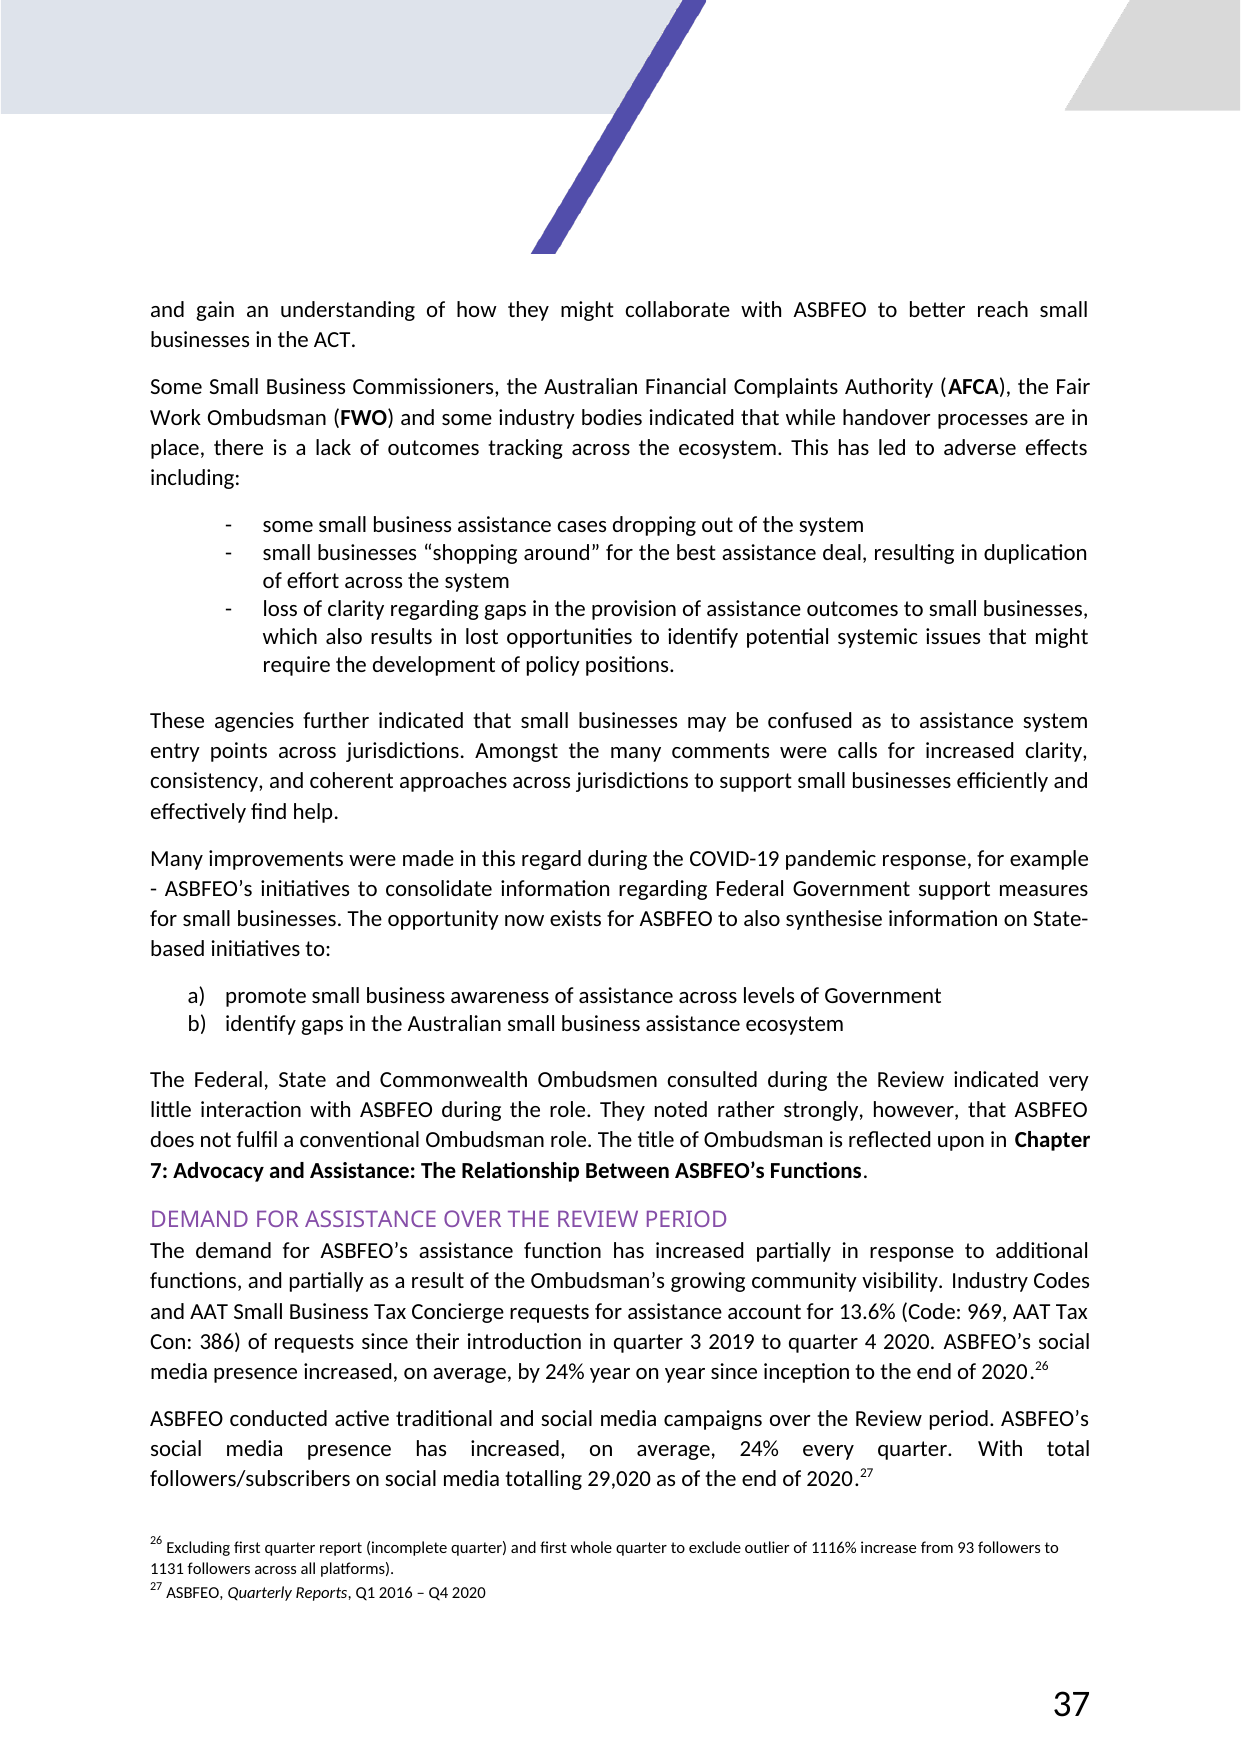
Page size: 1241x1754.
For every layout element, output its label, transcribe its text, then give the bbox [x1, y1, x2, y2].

list identify gaps in the Australian small business assistance ecosystem [187, 1009, 1090, 1037]
subtitle Demand for Assistance over the Review period [150, 1203, 1090, 1234]
text ASBFEO conducted active traditional and social media campaigns over the Review period. ASBFEO’s social media presence has increased, on average, 24% every quarter. With total followers/subscribers on social media totalling 29,020 as of the end of 2020. [150, 1404, 1090, 1493]
picture [1064, 0, 1241, 111]
list loss of clarity regarding gaps in the provision of assistance outcomes to small businesses, which also results in lost opportunities to identify potential systemic issues that might require the development of policy positions. [225, 594, 1090, 678]
list some small business assistance cases dropping out of the system [225, 510, 1090, 538]
picture [0, 0, 711, 254]
text Some Small Business Commissioners, the Australian Financial Complaints Authority (AFCA), the Fair Work Ombudsman (FWO) and some industry bodies indicated that while handover processes are in place, there is a lack of outcomes tracking across the ecosystem. This has led to adverse effects including: [150, 372, 1090, 491]
text The Federal, State and Commonwealth Ombudsmen consulted during the Review indicated very little interaction with ASBFEO during the role. They noted rather strongly, however, that ASBFEO does not fulfil a conventional Ombudsman role. The title of Ombudsman is reflected upon in Chapter 7: Advocacy and Assistance: The Relationship Between ASBFEO’s Functions. [150, 1065, 1090, 1184]
text The demand for ASBFEO’s assistance function has increased partially in response to additional functions, and partially as a result of the Ombudsman’s growing community visibility. Industry Codes and AAT Small Business Tax Concierge requests for assistance account for 13.6% (Code: 969, AAT Tax Con: 386) of requests since their introduction in quarter 3 2019 to quarter 4 2020. ASBFEO’s social media presence increased, on average, by 24% year on year since inception to the end of 2020. [150, 1236, 1090, 1385]
text These agencies further indicated that small businesses may be confused as to assistance system entry points across jurisdictions. Amongst the many comments were calls for increased clarity, consistency, and coherent approaches across jurisdictions to support small businesses efficiently and effectively find help. [150, 706, 1090, 825]
list promote small business awareness of assistance across levels of Government [187, 981, 1090, 1009]
text Many improvements were made in this regard during the COVID-19 pandemic response, for example - ASBFEO’s initiatives to consolidate information regarding Federal Government support measures for small businesses. The opportunity now exists for ASBFEO to also synthesise information on State-based initiatives to: [150, 844, 1090, 962]
list small businesses “shopping around” for the best assistance deal, resulting in duplication of effort across the system [225, 538, 1090, 594]
